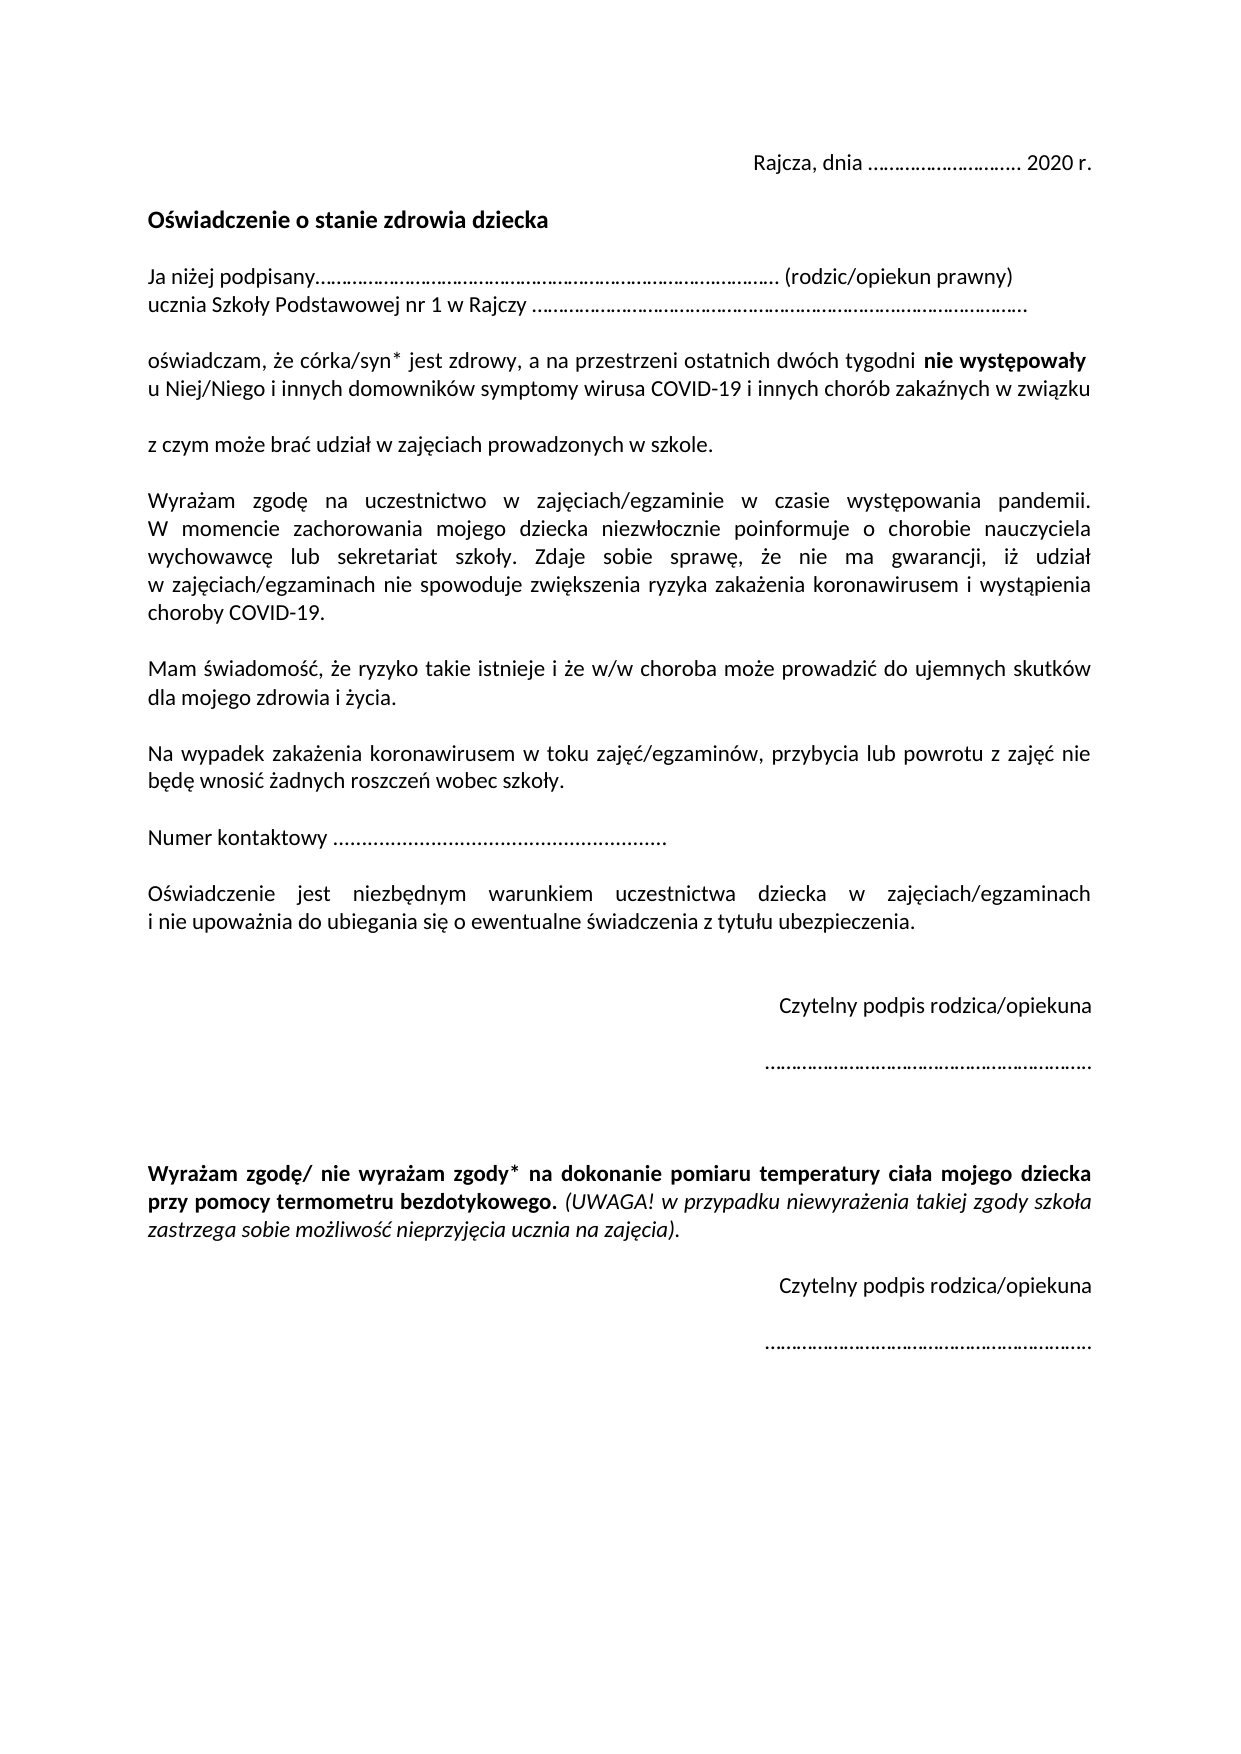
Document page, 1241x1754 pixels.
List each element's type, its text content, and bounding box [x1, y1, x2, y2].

text …………………………………………………….. [148, 1327, 1092, 1355]
text Numer kontaktowy .......................................................... [148, 823, 1092, 851]
text ucznia Szkoły Podstawowej nr 1 w Rajczy …………………………………………………………….…………………… [148, 290, 1092, 346]
text Mam świadomość, że ryzyko takie istnieje i że w/w choroba może prowadzić do ujemnych skutków dla mojego zdrowia i życia. [148, 654, 1092, 711]
text oświadczam, że córka/syn* jest zdrowy, a na przestrzeni ostatnich dwóch tygodni nie występowały u Niej/Niego i innych domowników symptomy wirusa COVID-19 i innych chorób zakaźnych w związku z czym może brać udział w zajęciach prowadzonych w szkole. [148, 346, 1092, 458]
text Rajcza, dnia ……………………….. 2020 r. [148, 148, 1092, 176]
text Oświadczenie jest niezbędnym warunkiem uczestnictwa dziecka w zajęciach/egzaminach i nie upoważnia do ubiegania się o ewentualne świadczenia z tytułu ubezpieczenia. [148, 879, 1092, 935]
text Na wypadek zakażenia koronawirusem w toku zajęć/egzaminów, przybycia lub powrotu z zajęć nie będę wnosić żadnych roszczeń wobec szkoły. [148, 739, 1092, 795]
text …………………………………………………….. [148, 1047, 1092, 1075]
text Ja niżej podpisany………………………………………………………………….………… (rodzic/opiekun prawny) [148, 262, 1092, 290]
text Wyrażam zgodę/ nie wyrażam zgody* na dokonanie pomiaru temperatury ciała mojego dziecka przy pomocy termometru bezdotykowego. (UWAGA! w przypadku niewyrażenia takiej zgody szkoła zastrzega sobie możliwość nieprzyjęcia ucznia na zajęcia). [148, 1159, 1092, 1243]
text Wyrażam zgodę na uczestnictwo w zajęciach/egzaminie w czasie występowania pandemii. W momencie zachorowania mojego dziecka niezwłocznie poinformuje o chorobie nauczyciela wychowawcę lub sekretariat szkoły. Zdaje sobie sprawę, że nie ma gwarancji, iż udział w zajęciach/egzaminach nie spowoduje zwiększenia ryzyka zakażenia koronawirusem i wystąpienia choroby COVID-19. [148, 486, 1092, 627]
text Oświadczenie o stanie zdrowia dziecka [148, 204, 1092, 234]
text Czytelny podpis rodzica/opiekuna [148, 1271, 1092, 1299]
text Czytelny podpis rodzica/opiekuna [148, 991, 1092, 1019]
